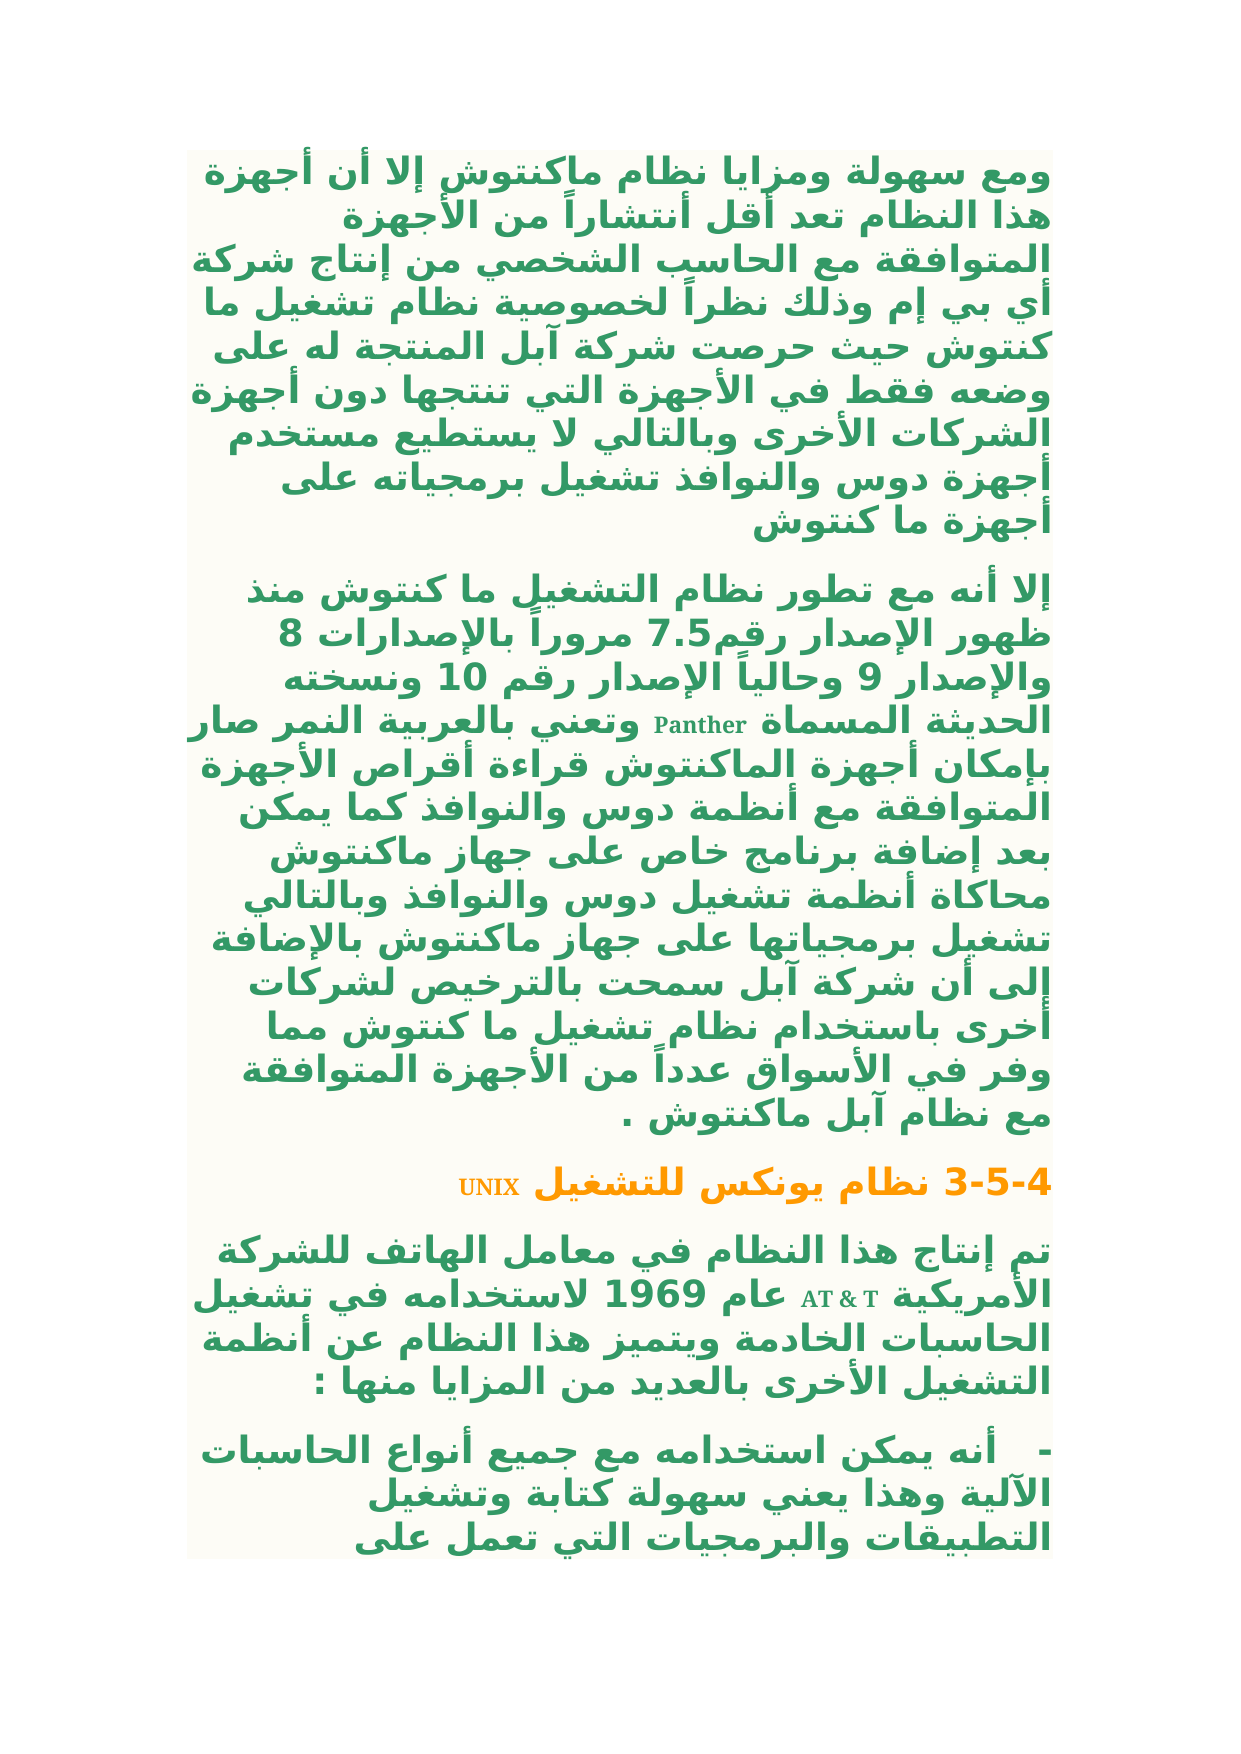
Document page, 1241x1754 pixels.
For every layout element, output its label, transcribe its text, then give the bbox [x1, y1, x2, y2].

text إلا أنه مع تطور نظام التشغيل ما كنتوش منذ ظهور الإصدار رقم7.5 مروراً بالإصدارات 8 والإصدار 9 وحالياً الإصدار رقم 10 ونسخته الحديثة المسماة Panther وتعني بالعربية النمر صار بإمكان أجهزة الماكنتوش قراءة أقراص الأجهزة المتوافقة مع أنظمة دوس والنوافذ كما يمكن بعد إضافة برنامج خاص على جهاز ماكنتوش محاكاة أنظمة تشغيل دوس والنوافذ وبالتالي تشغيل برمجياتها على جهاز ماكنتوش بالإضافة إلى أن شركة آبل سمحت بالترخيص لشركات أخرى باستخدام نظام تشغيل ما كنتوش مما وفر في الأسواق عدداً من الأجهزة المتوافقة مع نظام آبل ماكنتوش . [187, 568, 1053, 1135]
text تم إنتاج هذا النظام في معامل الهاتف للشركة الأمريكية AT & T عام 1969 لاستخدامه في تشغيل الحاسبات الخادمة ويتميز هذا النظام عن أنظمة التشغيل الأخرى بالعديد من المزايا منها : [187, 1229, 1053, 1403]
text 3-5-4 نظام يونكس للتشغيل UNIX [187, 1160, 1053, 1204]
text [187, 1428, 1053, 1559]
text ومع سهولة ومزايا نظام ماكنتوش إلا أن أجهزة هذا النظام تعد أقل أنتشاراً من الأجهزة المتوافقة مع الحاسب الشخصي من إنتاج شركة أي بي إم وذلك نظراً لخصوصية نظام تشغيل ما كنتوش حيث حرصت شركة آبل المنتجة له على وضعه فقط في الأجهزة التي تنتجها دون أجهزة الشركات الأخرى وبالتالي لا يستطيع مستخدم أجهزة دوس والنوافذ تشغيل برمجياته على أجهزة ما كنتوش [187, 150, 1053, 543]
